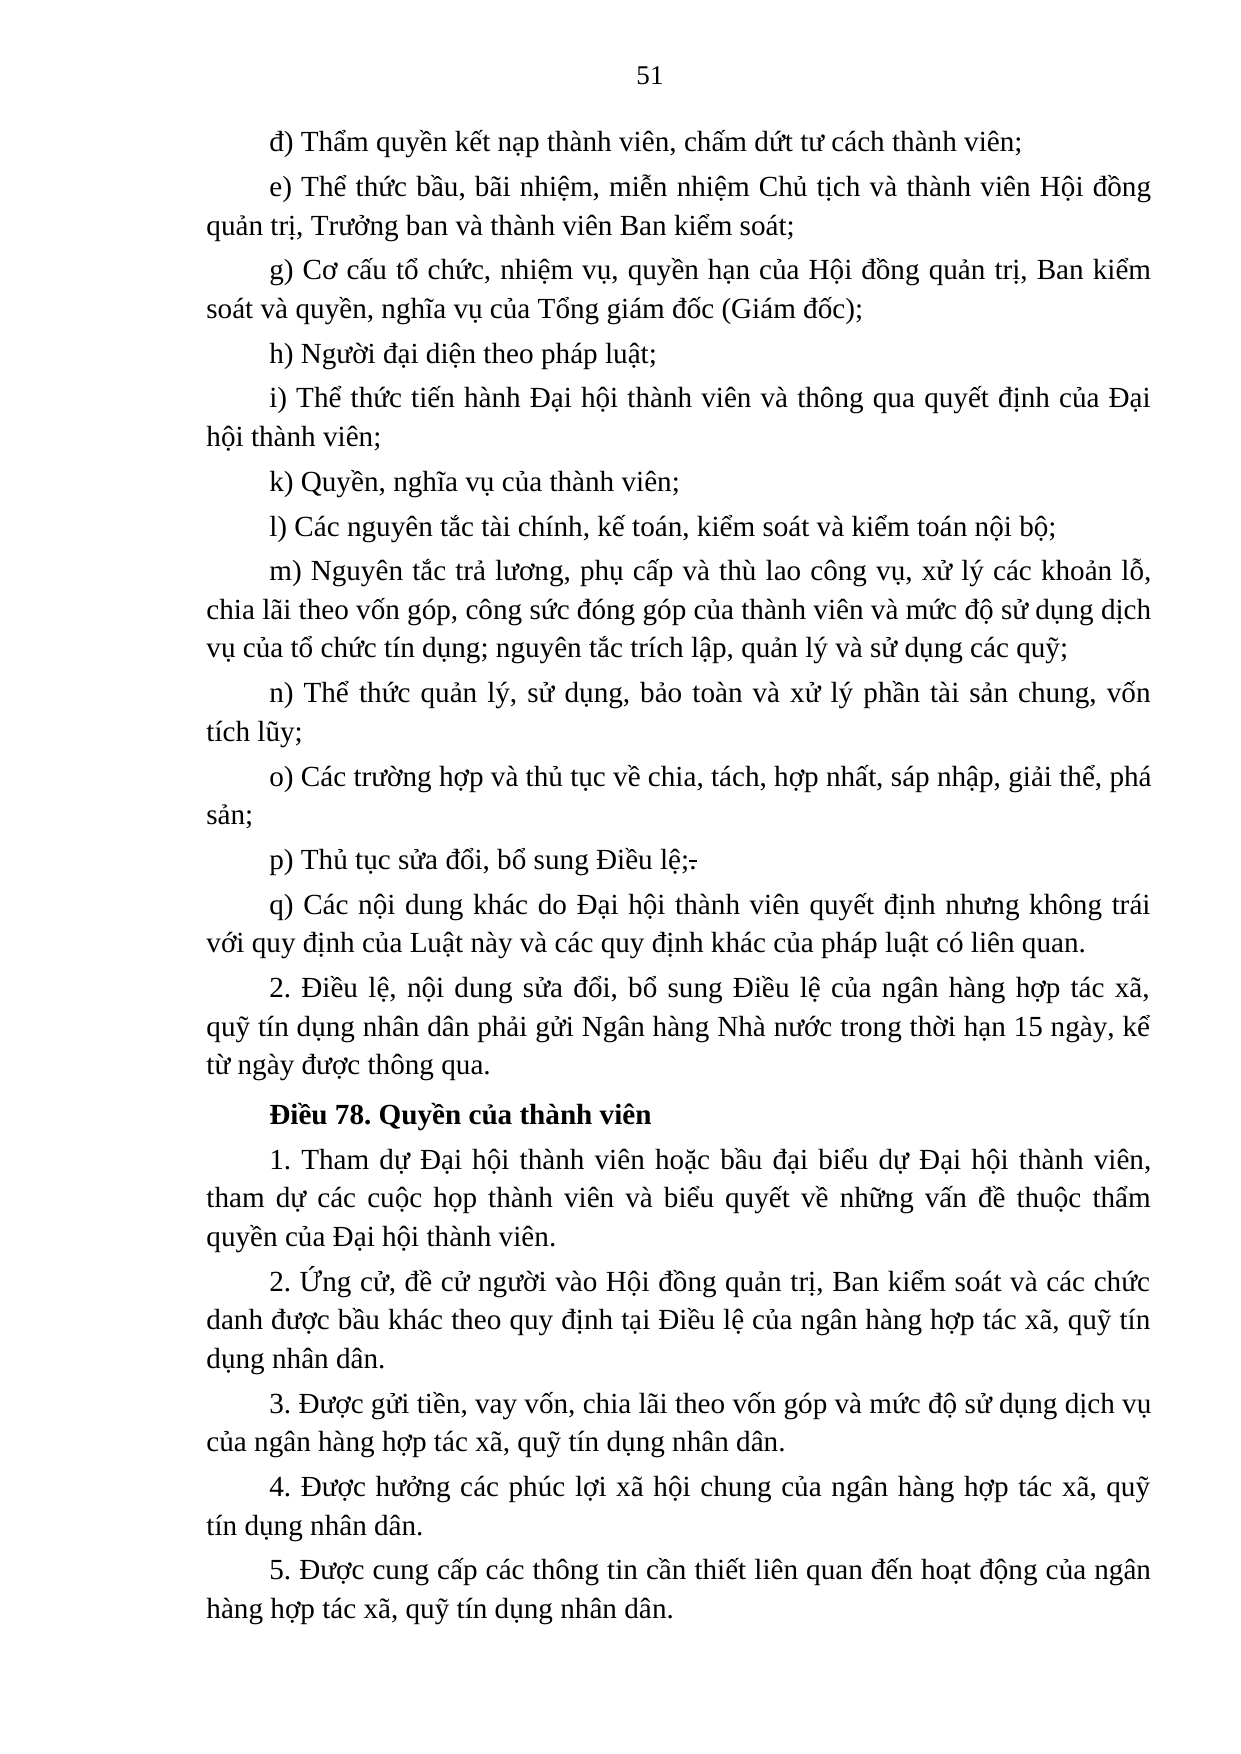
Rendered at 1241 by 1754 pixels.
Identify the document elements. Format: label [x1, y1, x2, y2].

table_cell [195, 1091, 1163, 1634]
table_cell [195, 118, 1163, 1091]
